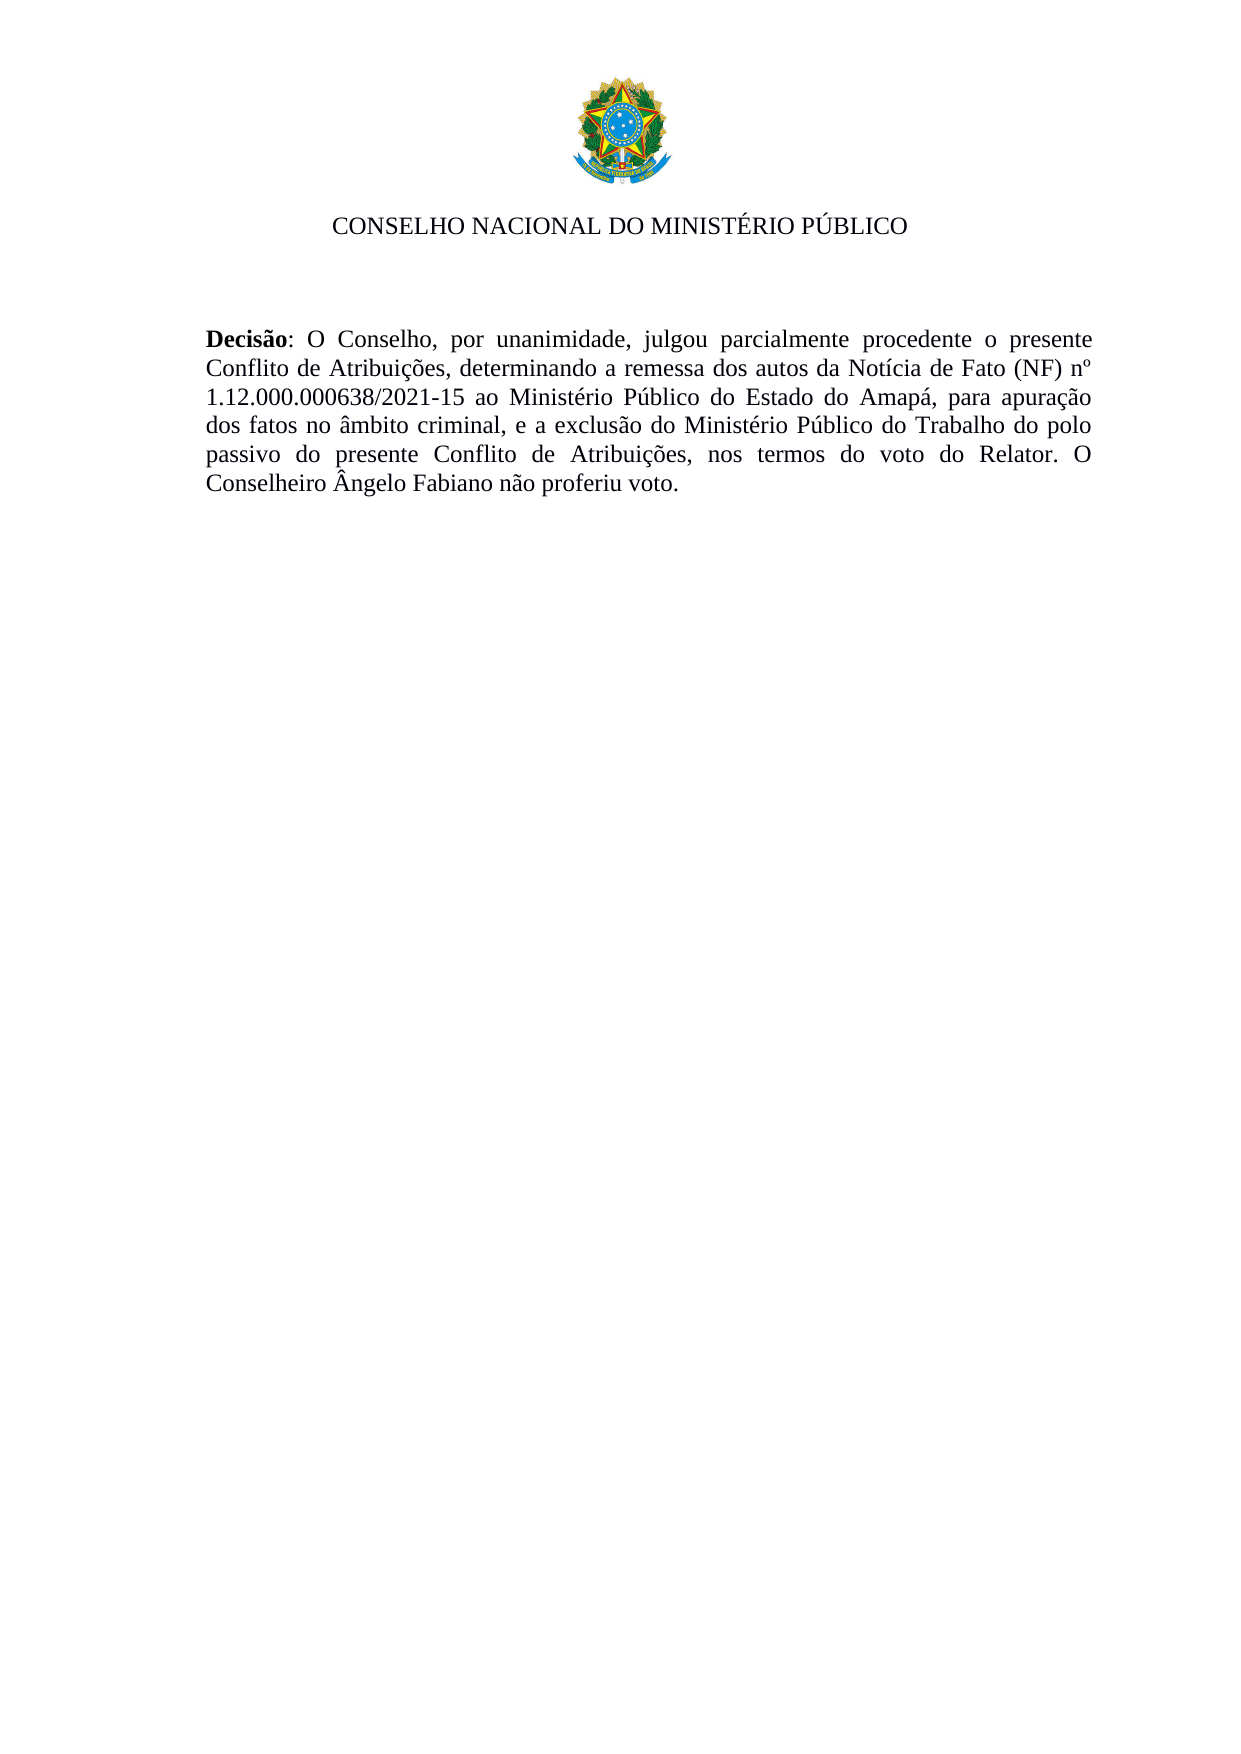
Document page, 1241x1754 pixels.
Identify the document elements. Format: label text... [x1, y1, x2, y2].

text Decisão: O Conselho, por unanimidade, julgou parcialmente procedente o presente Conflito de Atribuições, determinando a remessa dos autos da Notícia de Fato (NF) nº 1.12.000.000638/2021-15 ao Ministério Público do Estado do Amapá, para apuração dos fatos no âmbito criminal, e a exclusão do Ministério Público do Trabalho do polo passivo do presente Conflito de Atribuições, nos termos do voto do Relator. O Conselheiro Ângelo Fabiano não proferiu voto. [206, 324, 1093, 497]
